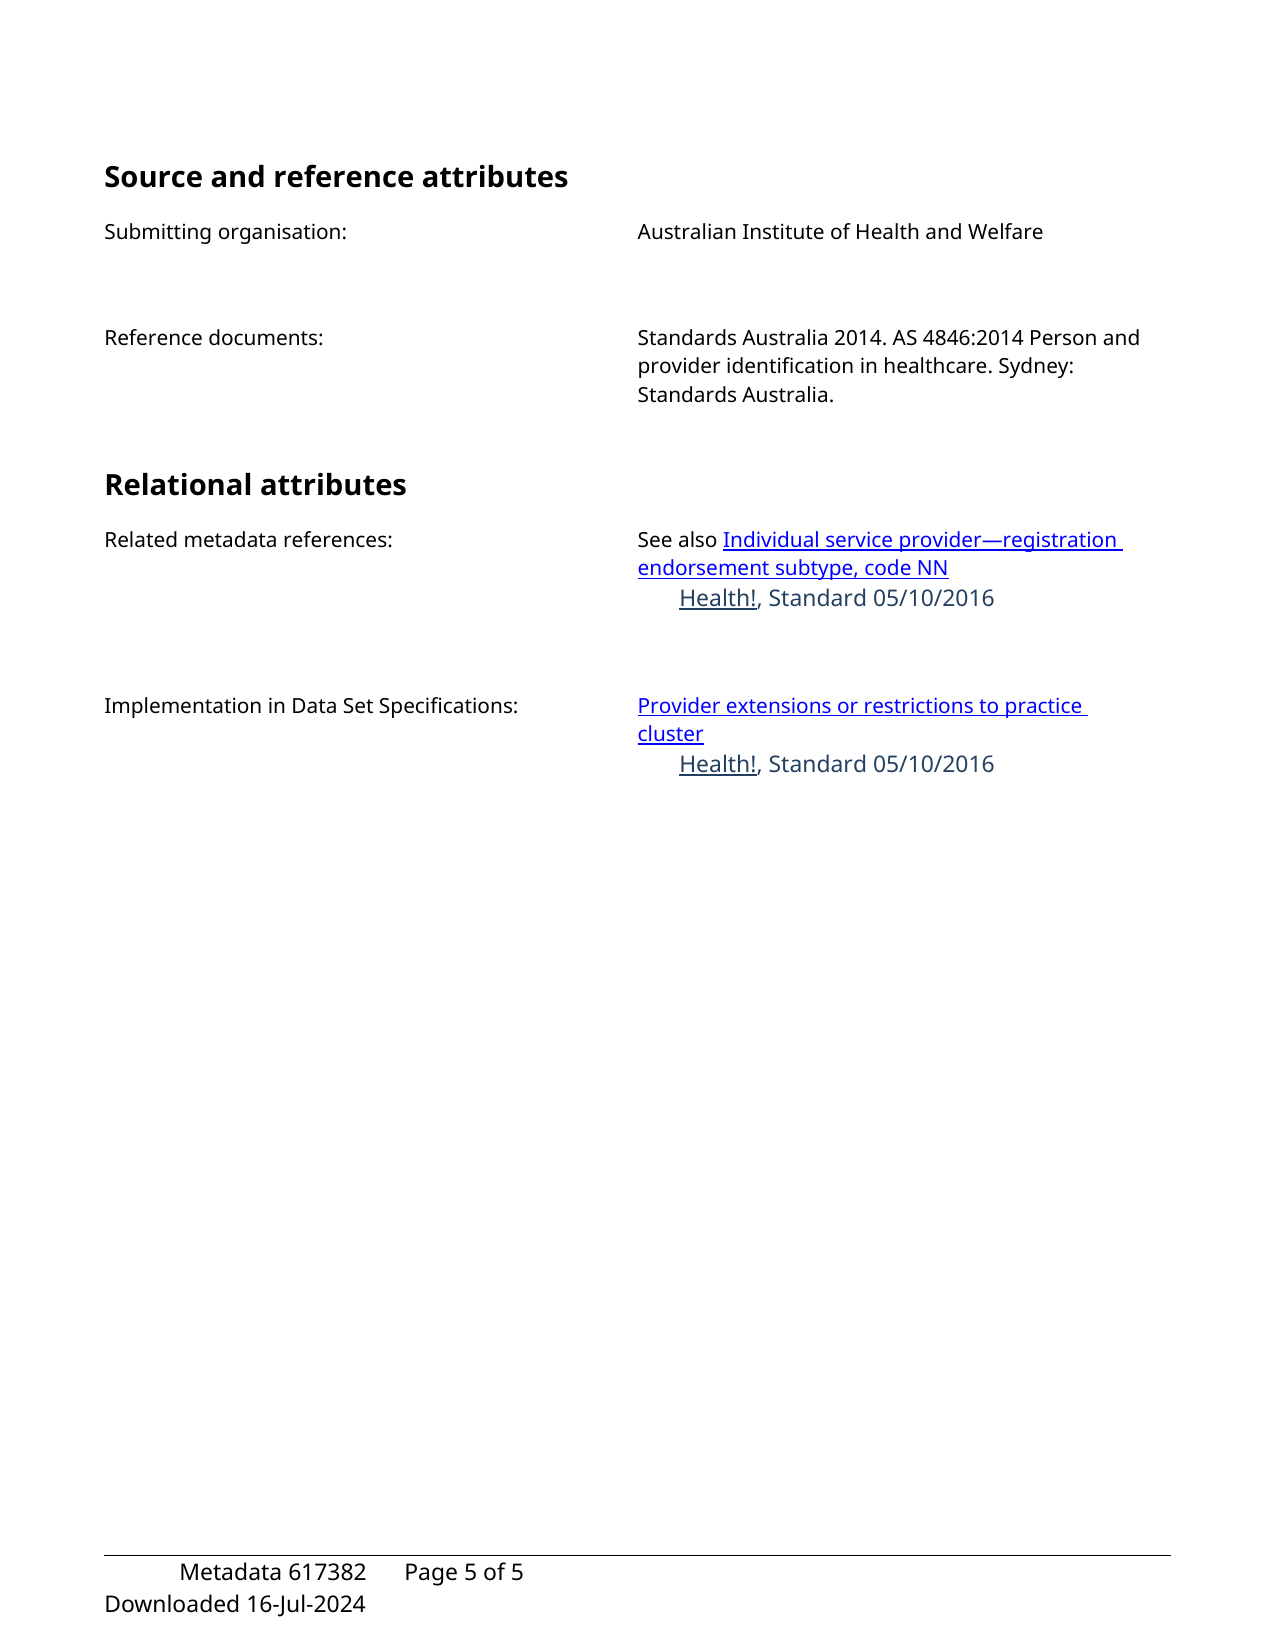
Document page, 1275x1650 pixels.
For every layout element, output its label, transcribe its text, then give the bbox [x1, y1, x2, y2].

table_cell Standards Australia 2014. AS 4846:2014 Person and provider identification in healthcare. Sydney: Standards Australia. [626, 313, 1159, 419]
table_cell Submitting organisation: [93, 206, 626, 312]
table_cell Implementation in Data Set Specifications: [93, 680, 626, 846]
table_cell See also Individual service provider—registration endorsement subtype, code NN Health!, Standard 05/10/2016 [626, 515, 1159, 680]
table_cell Provider extensions or restrictions to practice cluster Health!, Standard 05/10/2016 [626, 680, 1159, 846]
table_cell Relational attributes [93, 419, 1159, 514]
table_cell Australian Institute of Health and Welfare [626, 206, 1159, 312]
table_cell Reference documents: [93, 313, 626, 419]
table_cell Source and reference attributes [93, 110, 1159, 206]
table_cell Related metadata references: [93, 515, 626, 680]
